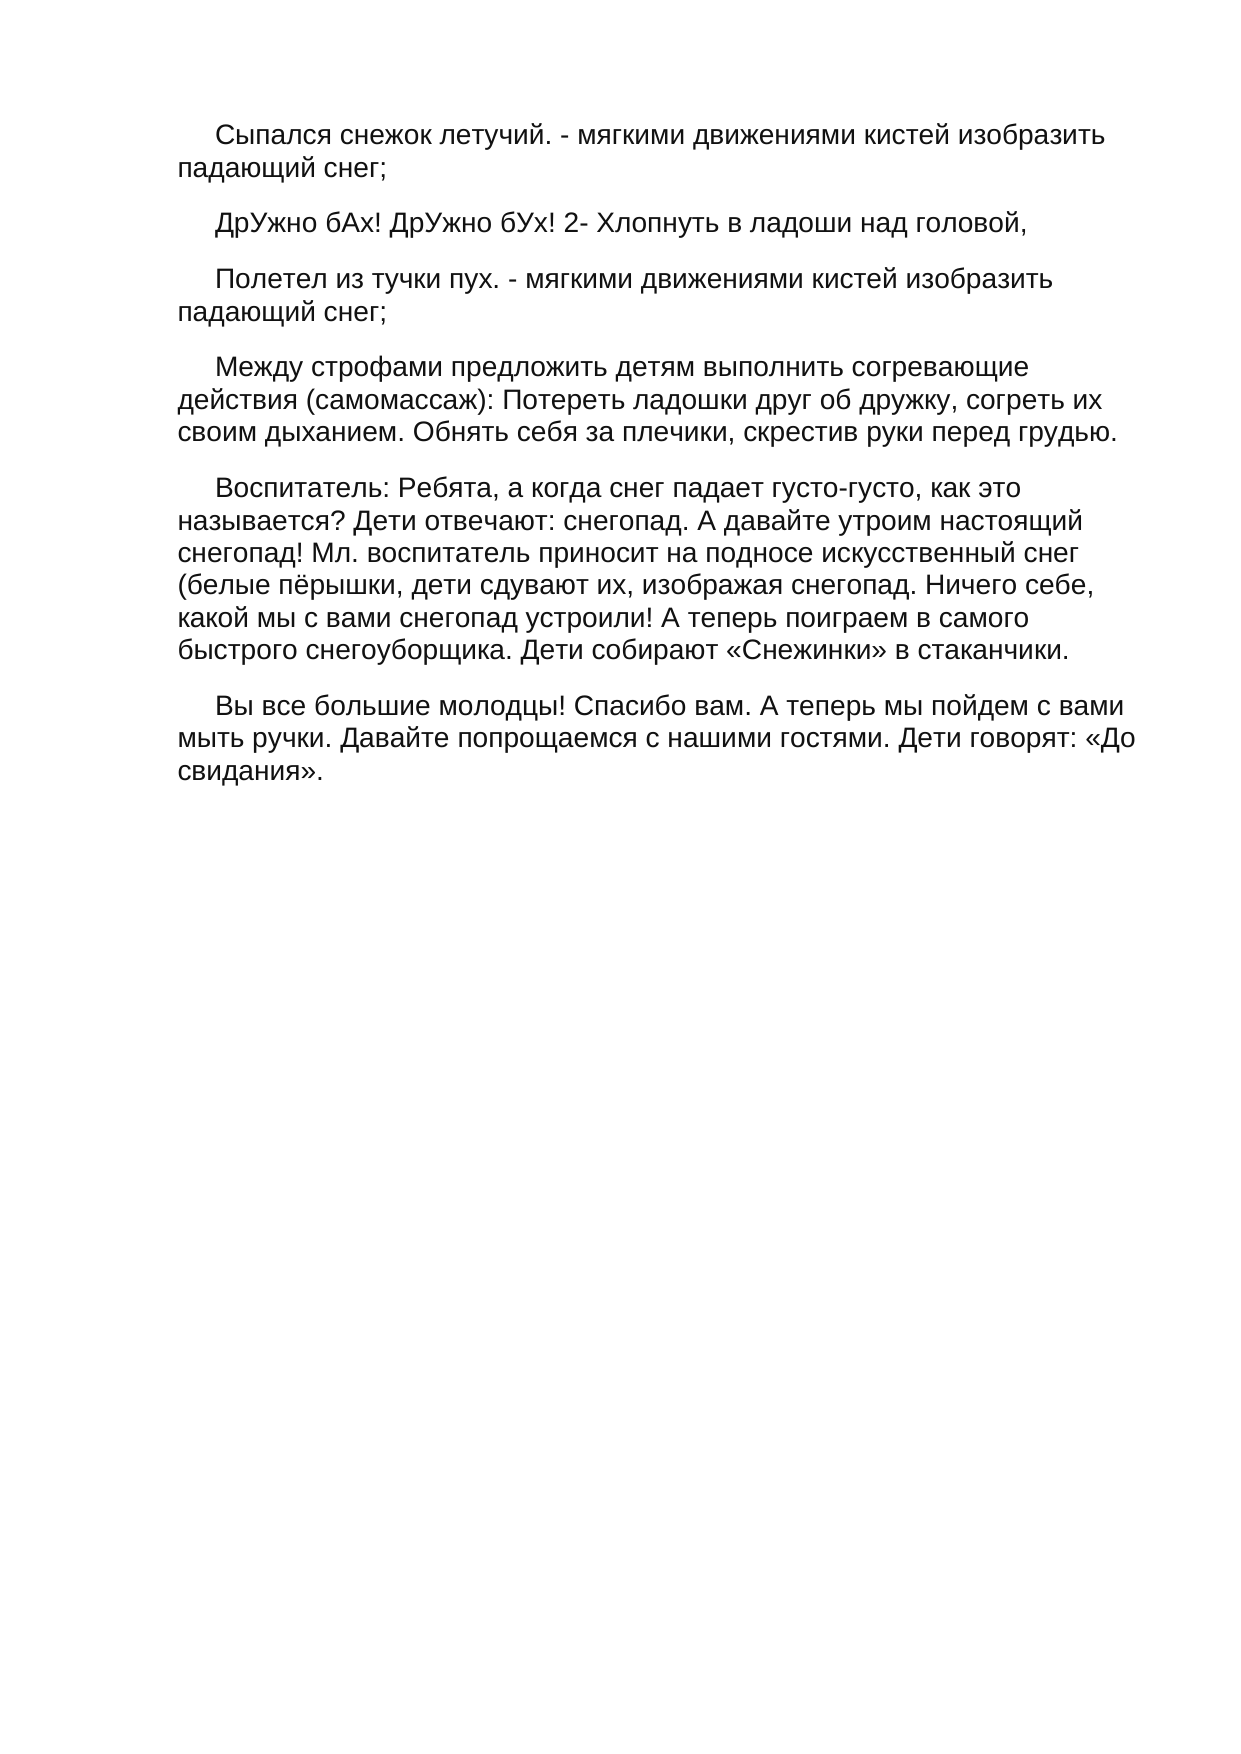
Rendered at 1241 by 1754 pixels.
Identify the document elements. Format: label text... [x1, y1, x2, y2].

text Полетел из тучки пух. - мягкими движениями кистей изобразить падающий снег; [177, 262, 1152, 327]
text ДрУжно бАх! ДрУжно бУх! 2- Хлопнуть в ладоши над головой, [177, 206, 1152, 239]
text Вы все большие молодцы! Спасибо вам. А теперь мы пойдем с вами мыть ручки. Давайте попрощаемся с нашими гостями. Дети говорят: «До свидания». [177, 689, 1152, 786]
text Воспитатель: Ребята, а когда снег падает густо-густо, как это называется? Дети отвечают: снегопад. А давайте утроим настоящий снегопад! Мл. воспитатель приносит на подносе искусственный снег (белые пёрышки, дети сдувают их, изображая снегопад. Ничего себе, какой мы с вами снегопад устроили! А теперь поиграем в самого быстрого снегоуборщика. Дети собирают «Снежинки» в стаканчики. [177, 471, 1152, 665]
text Между строфами предложить детям выполнить согревающие действия (самомассаж): Потереть ладошки друг об дружку, согреть их своим дыханием. Обнять себя за плечики, скрестив руки перед грудью. [177, 350, 1152, 448]
text Сыпался снежок летучий. - мягкими движениями кистей изобразить падающий снег; [177, 118, 1152, 183]
